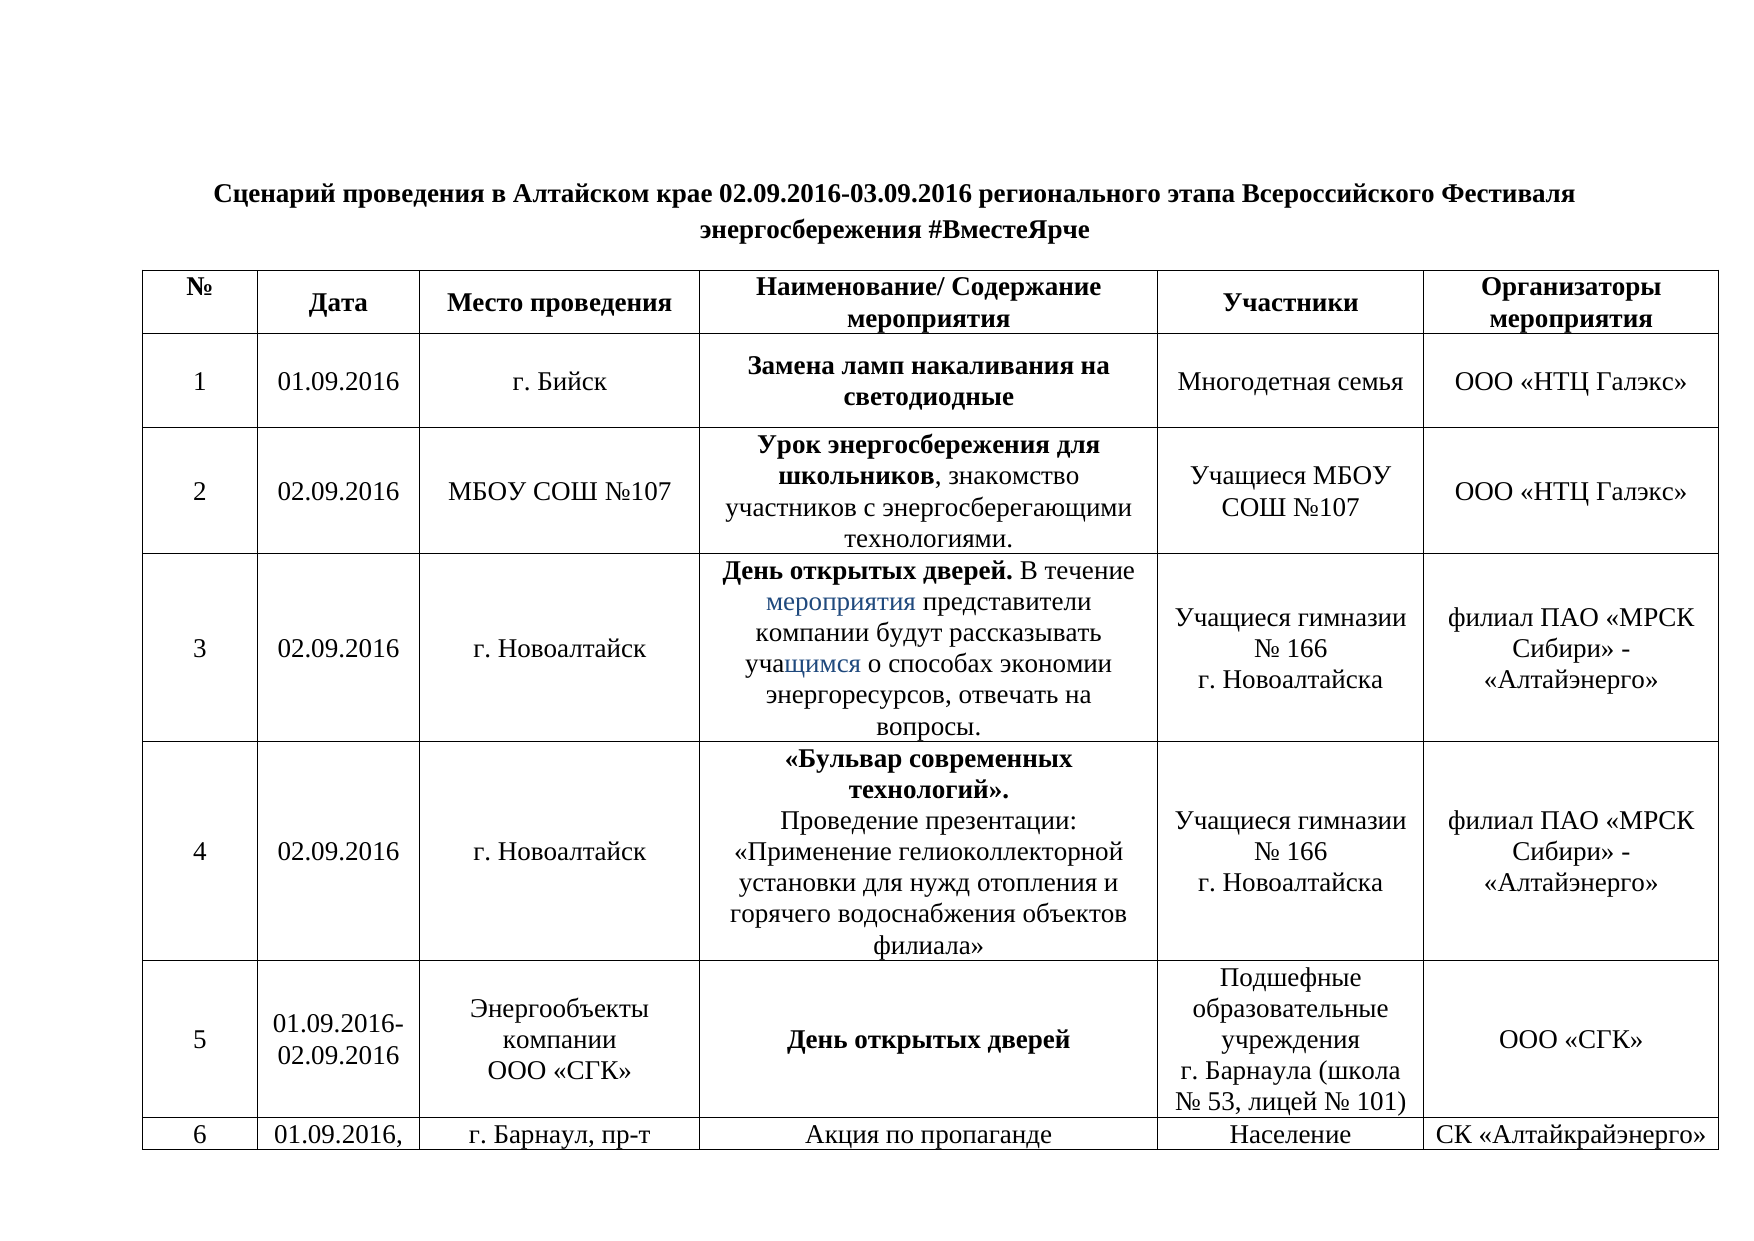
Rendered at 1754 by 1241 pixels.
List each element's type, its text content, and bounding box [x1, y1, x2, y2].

table_header Организаторы мероприятия [1424, 271, 1718, 333]
table_cell г. Новоалтайск [420, 554, 699, 741]
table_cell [258, 1118, 419, 1149]
table_cell филиал ПАО «МРСК Сибири» - «Алтайэнерго» [1424, 554, 1718, 741]
table_cell 01.09.2016 [258, 334, 419, 427]
table_cell г. Новоалтайск [420, 742, 699, 960]
table_cell 02.09.2016 [258, 742, 419, 960]
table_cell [1424, 1118, 1718, 1149]
table_cell Многодетная семья [1158, 334, 1423, 427]
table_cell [1158, 1118, 1423, 1149]
table_header Место проведения [420, 271, 699, 333]
table_cell 2 [143, 428, 257, 553]
table_cell Энергообъекты компании ООО «СГК» [420, 961, 699, 1117]
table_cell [700, 1118, 1157, 1149]
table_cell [420, 1118, 699, 1149]
table_cell Подшефные образовательные учреждения г. Барнаула (школа № 53, лицей № 101) [1158, 961, 1423, 1117]
table_cell филиал ПАО «МРСК Сибири» - «Алтайэнерго» [1424, 742, 1718, 960]
table_cell 3 [143, 554, 257, 741]
table_cell 5 [143, 961, 257, 1117]
table_cell 02.09.2016 [258, 554, 419, 741]
table_cell ООО «СГК» [1424, 961, 1718, 1117]
table_cell Учащиеся гимназии № 166 г. Новоалтайска [1158, 742, 1423, 960]
table_cell 1 [143, 334, 257, 427]
table_cell «Бульвар современных технологий». Проведение презентации: «Применение гелиоколлекторной установки для нужд отопления и горячего водоснабжения объектов филиала» [700, 742, 1157, 960]
table_cell 6 [143, 1118, 257, 1149]
table_cell Учащиеся МБОУ СОШ №107 [1158, 428, 1423, 553]
table_cell г. Бийск [420, 334, 699, 427]
table_header Участники [1158, 271, 1423, 333]
table_cell 4 [143, 742, 257, 960]
table_cell 02.09.2016 [258, 428, 419, 553]
table_header № [143, 271, 257, 333]
table_cell День открытых дверей. В течение мероприятия представители компании будут рассказывать учащимся о способах экономии энергоресурсов, отвечать на вопросы. [700, 554, 1157, 741]
table_cell День открытых дверей [700, 961, 1157, 1117]
text Сценарий проведения в Алтайском крае 02.09.2016-03.09.2016 регионального этапа Всероссийского Фестиваля энергосбережения #ВместеЯрче [153, 177, 1636, 244]
table_cell МБОУ СОШ №107 [420, 428, 699, 553]
table_header Наименование/ Содержание мероприятия [700, 271, 1157, 333]
table_cell Урок энергосбережения для школьников, знакомство участников с энергосберегающими технологиями. [700, 428, 1157, 553]
table_cell 01.09.2016-02.09.2016 [258, 961, 419, 1117]
table_cell Учащиеся гимназии № 166 г. Новоалтайска [1158, 554, 1423, 741]
table_cell Замена ламп накаливания на светодиодные [700, 334, 1157, 427]
table_cell ООО «НТЦ Галэкс» [1424, 334, 1718, 427]
table_header Дата [258, 271, 419, 333]
table_cell ООО «НТЦ Галэкс» [1424, 428, 1718, 553]
